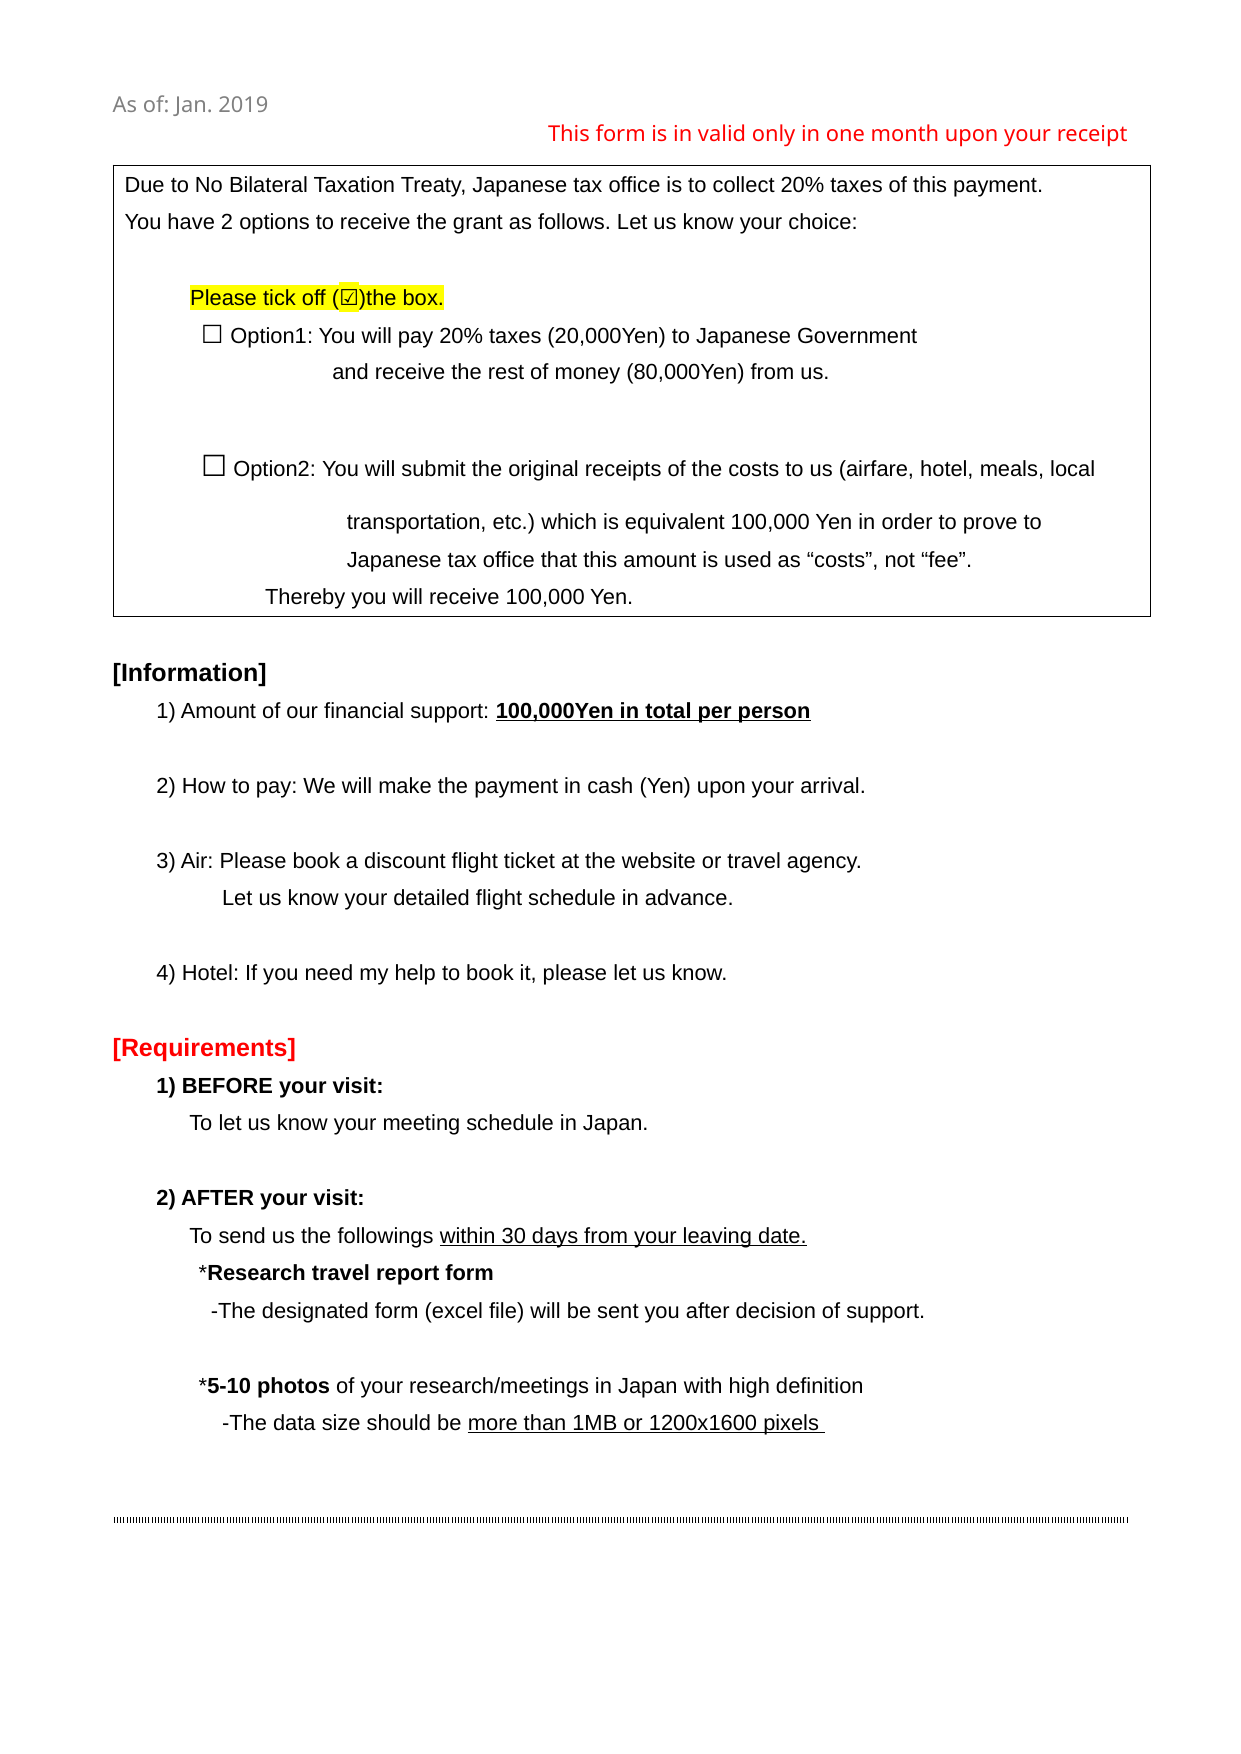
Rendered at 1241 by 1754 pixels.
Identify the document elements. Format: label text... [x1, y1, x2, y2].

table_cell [114, 166, 1150, 616]
text 2) AFTER your visit: [156, 1179, 1128, 1217]
text [Requirements] [112, 1029, 1128, 1067]
text Let us know your detailed flight schedule in advance. [112, 879, 1128, 917]
text -The designated form (excel file) will be sent you after decision of support. [156, 1292, 1128, 1329]
text 3) Air: Please book a discount flight ticket at the website or travel agency. [156, 842, 1128, 879]
text 1) Amount of our financial support: 100,000Yen in total per person [156, 692, 1128, 729]
text 1) BEFORE your visit: [156, 1067, 1128, 1104]
text To send us the followings within 30 days from your leaving date. [112, 1217, 1128, 1254]
text *Research travel report form [156, 1254, 1128, 1292]
text To let us know your meeting schedule in Japan. [112, 1104, 1128, 1142]
text -The data size should be more than 1MB or 1200x1600 pixels [156, 1404, 1128, 1442]
text *5-10 photos of your research/meetings in Japan with high definition [156, 1367, 1128, 1404]
text 2) How to pay: We will make the payment in cash (Yen) upon your arrival. [156, 767, 1128, 804]
text 4) Hotel: If you need my help to book it, please let us know. [156, 954, 1128, 992]
text [Information] [112, 654, 1128, 692]
